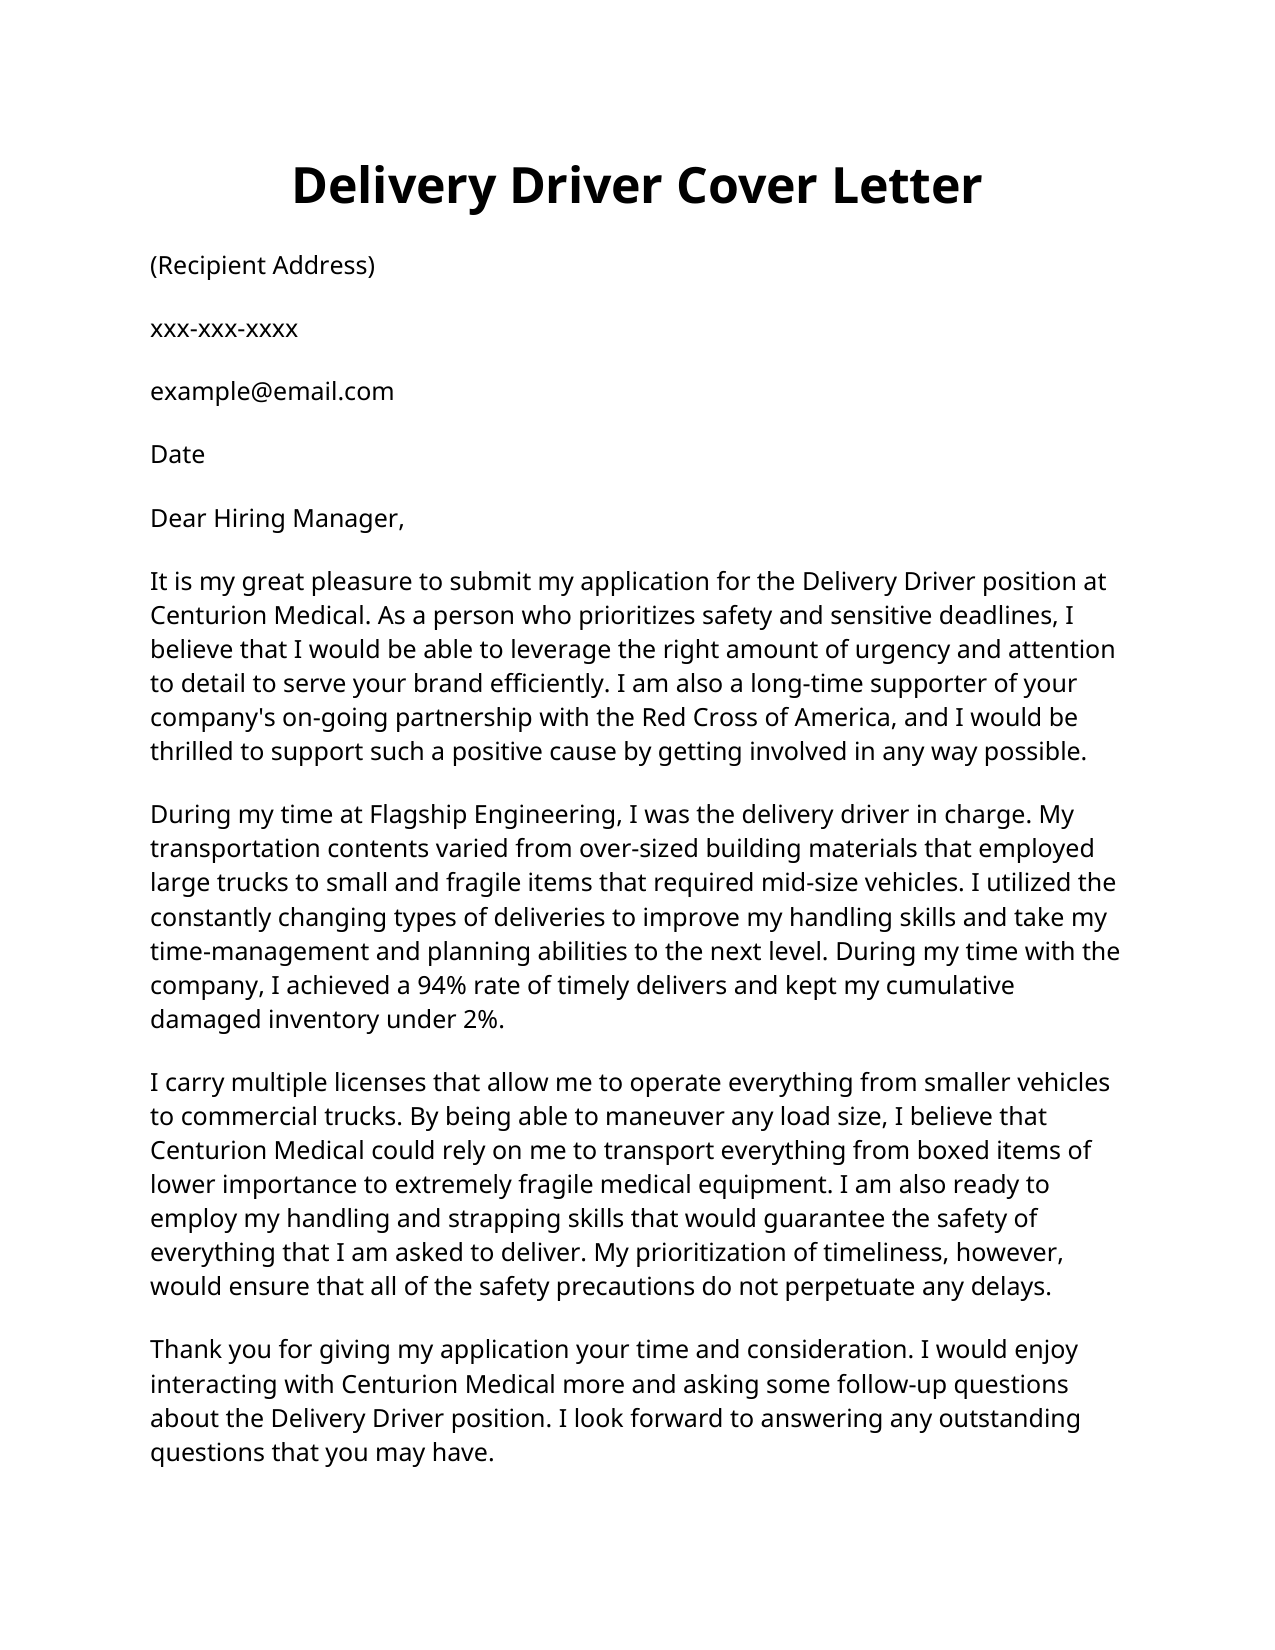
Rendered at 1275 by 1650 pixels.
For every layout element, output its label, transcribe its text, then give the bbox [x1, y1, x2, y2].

text It is my great pleasure to submit my application for the Delivery Driver position at Centurion Medical. As a person who prioritizes safety and sensitive deadlines, I believe that I would be able to leverage the right amount of urgency and attention to detail to serve your brand efficiently. I am also a long-time supporter of your company's on-going partnership with the Red Cross of America, and I would be thrilled to support such a positive cause by getting involved in any way possible. [150, 563, 1125, 768]
text (Recipient Address) [150, 247, 1125, 281]
text Delivery Driver Cover Letter [150, 150, 1125, 218]
text example@email.com [150, 374, 1125, 408]
text During my time at Flagship Engineering, I was the delivery driver in charge. My transportation contents varied from over-sized building materials that employed large trucks to small and fragile items that required mid-size vehicles. I utilized the constantly changing types of deliveries to improve my handling skills and take my time-management and planning abilities to the next level. During my time with the company, I achieved a 94% rate of timely delivers and kept my cumulative damaged inventory under 2%. [150, 797, 1125, 1035]
text Thank you for giving my application your time and consideration. I would enjoy interacting with Centurion Medical more and asking some follow-up questions about the Delivery Driver position. I look forward to answering any outstanding questions that you may have. [150, 1332, 1125, 1468]
text xxx-xxx-xxxx [150, 311, 1125, 344]
text Dear Hiring Manager, [150, 500, 1125, 534]
text Date [150, 437, 1125, 471]
text I carry multiple licenses that allow me to operate everything from smaller vehicles to commercial trucks. By being able to maneuver any load size, I believe that Centurion Medical could rely on me to transport everything from boxed items of lower importance to extremely fragile medical equipment. I am also ready to employ my handling and strapping skills that would guarantee the safety of everything that I am asked to deliver. My prioritization of timeliness, however, would ensure that all of the safety precautions do not perpetuate any delays. [150, 1064, 1125, 1303]
